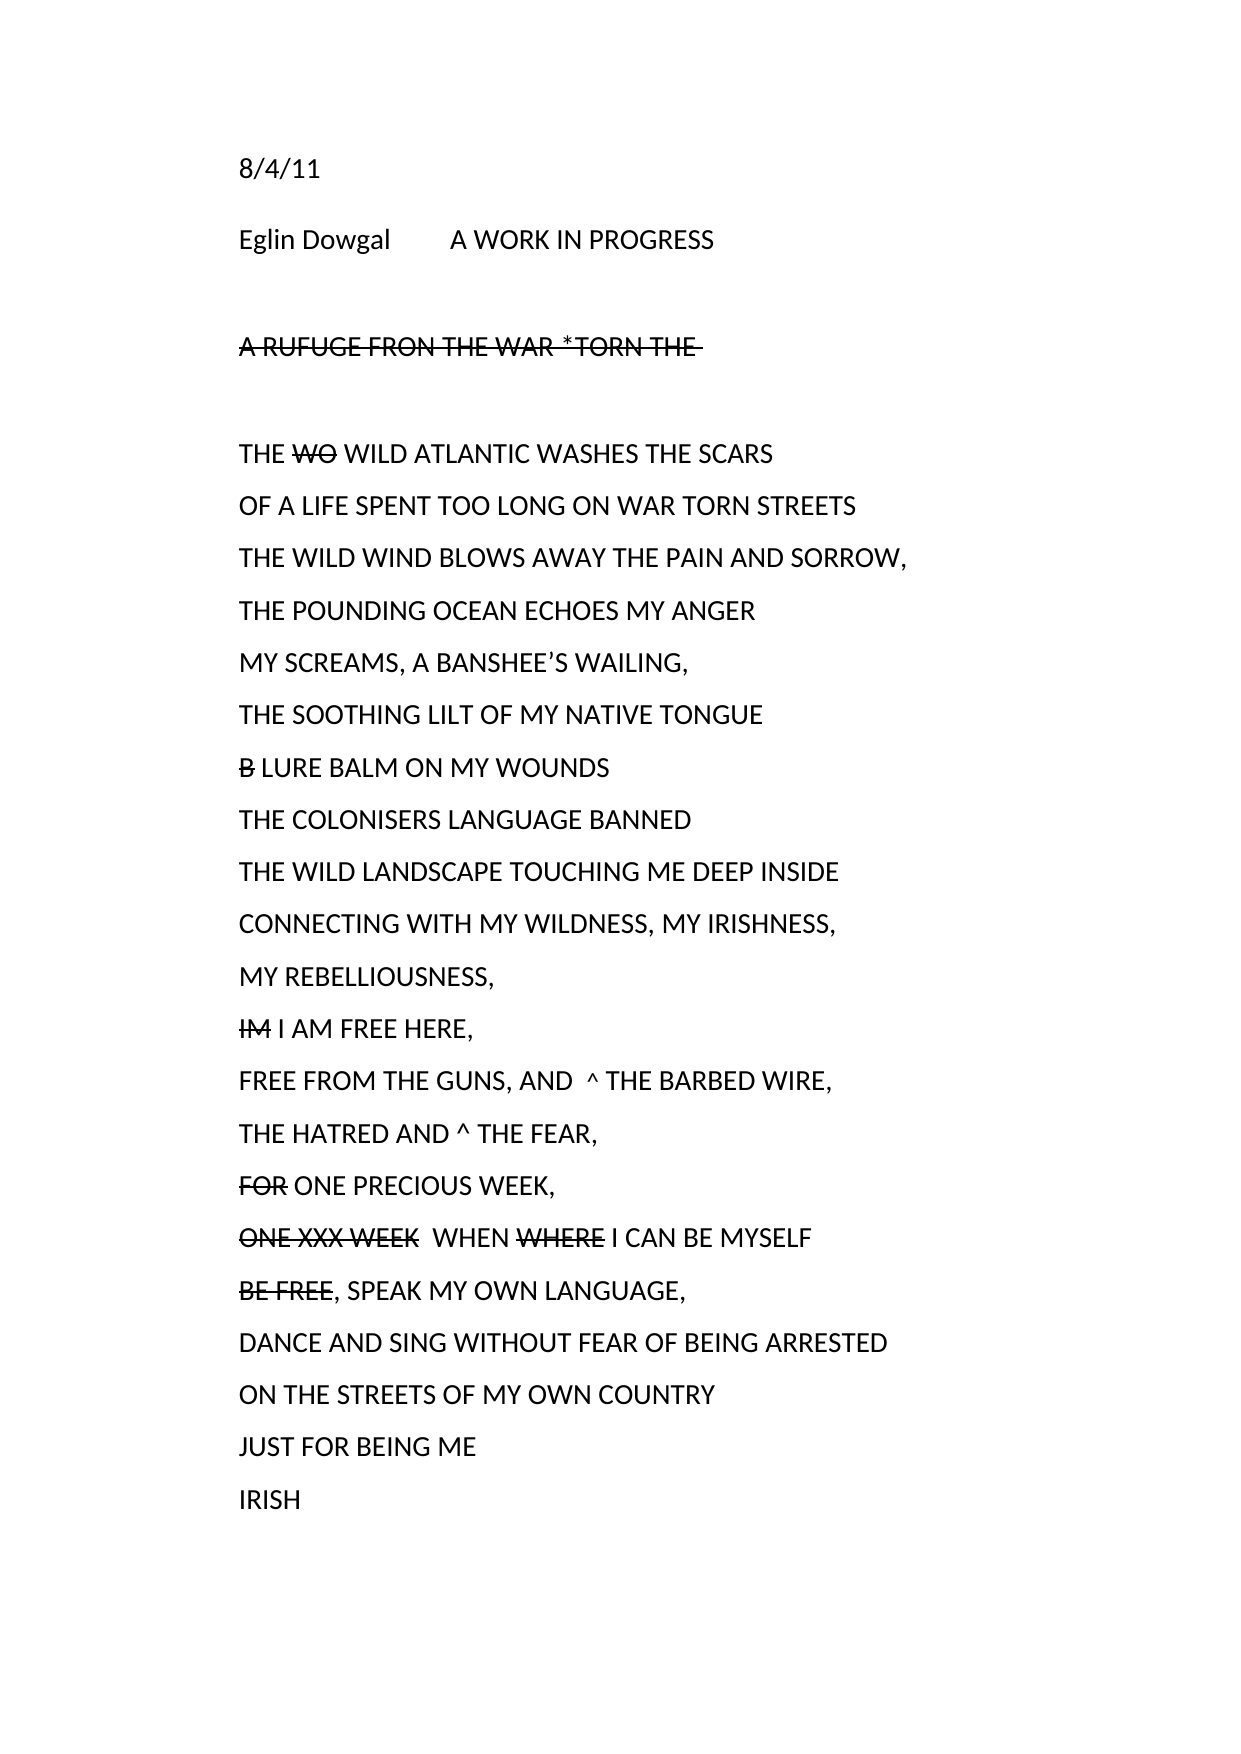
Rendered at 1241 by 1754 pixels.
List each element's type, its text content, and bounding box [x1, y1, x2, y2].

text IRISH [239, 1481, 1090, 1516]
text BE FREE, SPEAK MY OWN LANGUAGE, [239, 1272, 1090, 1307]
text CONNECTING WITH MY WILDNESS, MY IRISHNESS, [239, 906, 1090, 941]
text OF A LIFE SPENT TOO LONG ON WAR TORN STREETS [239, 487, 1090, 523]
text DANCE AND SING WITHOUT FEAR OF BEING ARRESTED [239, 1324, 1090, 1359]
text FOR ONE PRECIOUS WEEK, [239, 1167, 1090, 1203]
text THE WILD WIND BLOWS AWAY THE PAIN AND SORROW, [239, 539, 1090, 575]
text THE COLONISERS LANGUAGE BANNED [239, 801, 1090, 837]
text FREE FROM THE GUNS, AND ^ THE BARBED WIRE, [239, 1062, 1090, 1098]
text A RUFUGE FRON THE WAR *TORN THE [239, 328, 1090, 364]
text THE WO WILD ATLANTIC WASHES THE SCARS [239, 435, 1090, 471]
text JUST FOR BEING ME [239, 1428, 1090, 1464]
text B LURE BALM ON MY WOUNDS [239, 749, 1090, 784]
text Eglin Dowgal A WORK IN PROGRESS [239, 221, 1090, 257]
text THE WILD LANDSCAPE TOUCHING ME DEEP INSIDE [239, 853, 1090, 889]
text IM I AM FREE HERE, [239, 1010, 1090, 1046]
text THE HATRED AND ^ THE FEAR, [239, 1115, 1090, 1150]
text MY SCREAMS, A BANSHEE’S WAILING, [239, 644, 1090, 680]
text MY REBELLIOUSNESS, [239, 958, 1090, 993]
text THE POUNDING OCEAN ECHOES MY ANGER [239, 592, 1090, 627]
text 8/4/11 [239, 150, 1090, 186]
text THE SOOTHING LILT OF MY NATIVE TONGUE [239, 696, 1090, 732]
text ON THE STREETS OF MY OWN COUNTRY [239, 1376, 1090, 1412]
text ONE XXX WEEK WHEN WHERE I CAN BE MYSELF [239, 1219, 1090, 1255]
